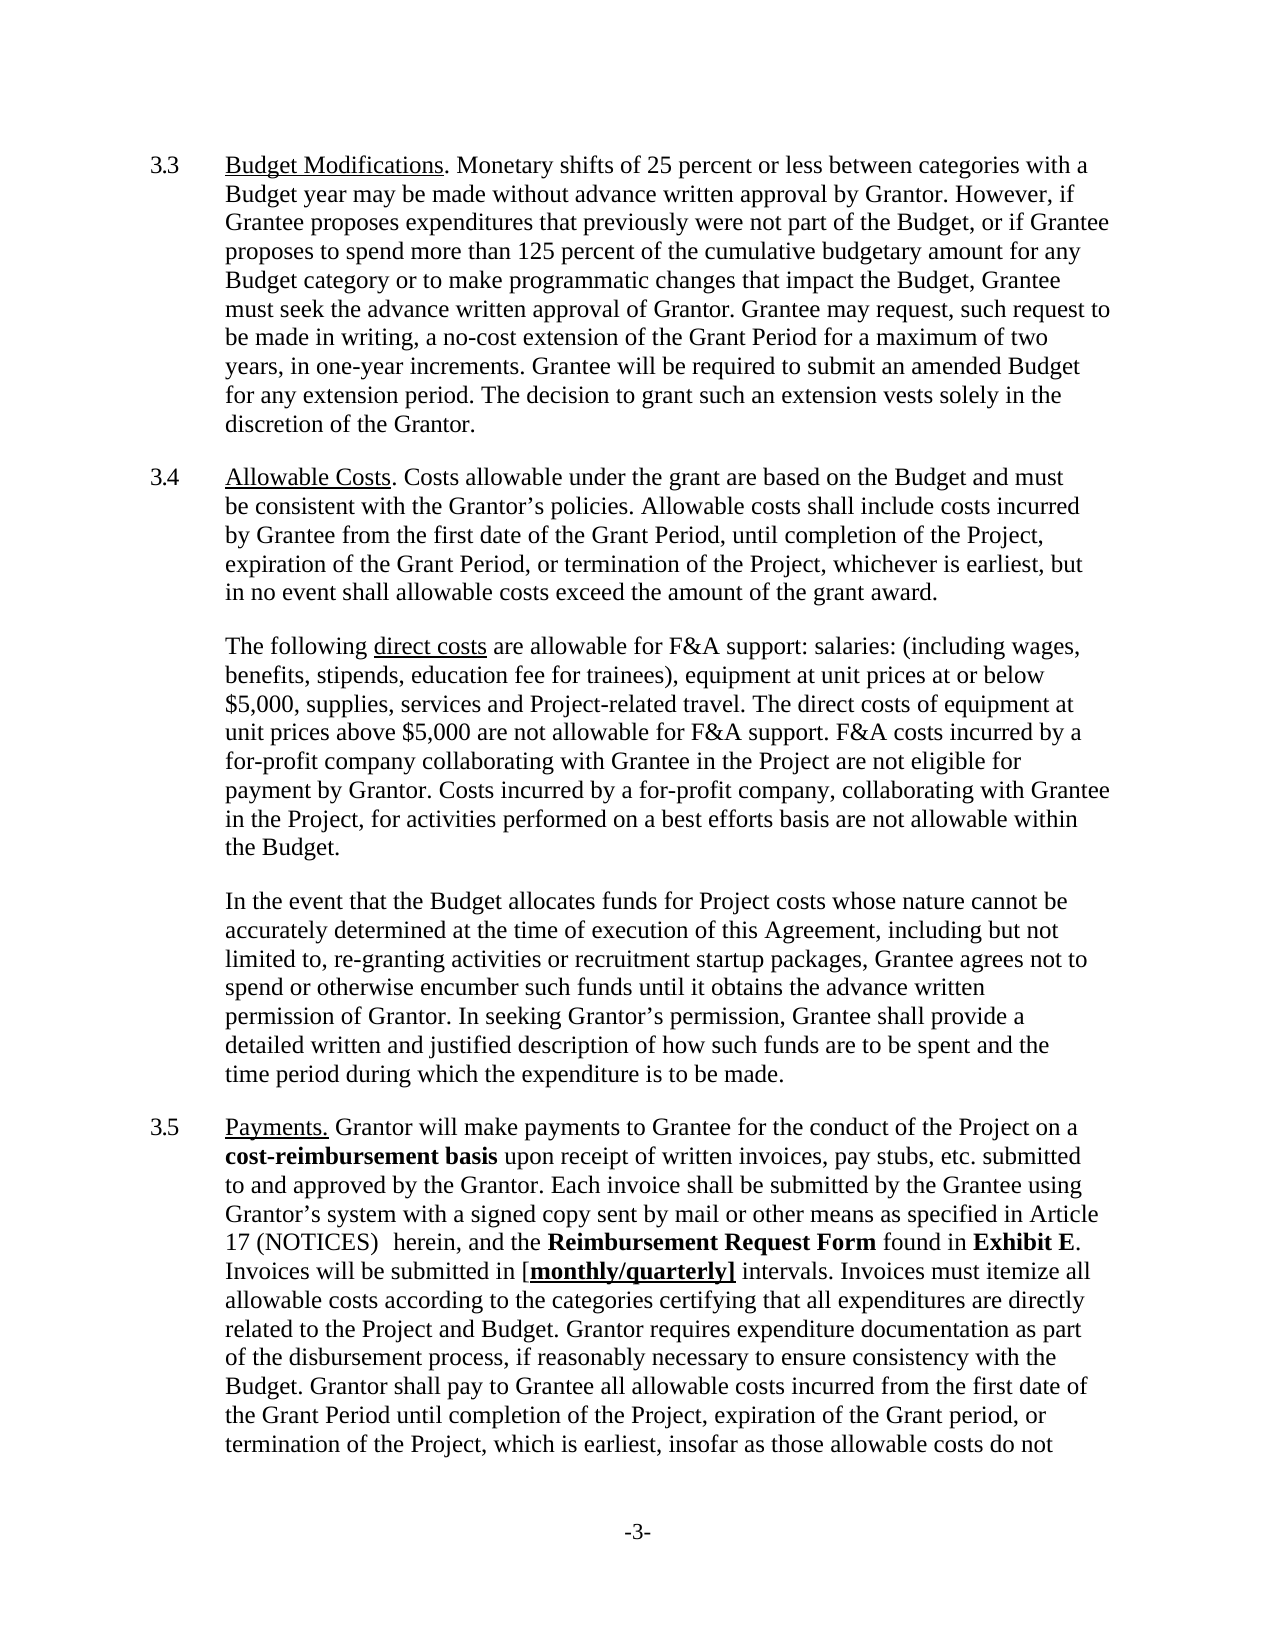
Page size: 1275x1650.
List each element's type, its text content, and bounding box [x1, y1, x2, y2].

text The following direct costs are allowable for F&A support: salaries: (including wages, benefits, stipends, education fee for trainees), equipment at unit prices at or below $5,000, supplies, services and Project-related travel. The direct costs of equipment at unit prices above $5,000 are not allowable for F&A support. F&A costs incurred by a for-profit company collaborating with Grantee in the Project are not eligible for payment by Grantor. Costs incurred by a for-profit company, collaborating with Grantee in the Project, for activities performed on a best efforts basis are not allowable within the Budget. [225, 631, 1112, 861]
list Allowable Costs. Costs allowable under the grant are based on the Budget and must be consistent with the Grantor’s policies. Allowable costs shall include costs incurred by Grantee from the first date of the Grant Period, until completion of the Project, expiration of the Grant Period, or termination of the Project, whichever is earliest, but in no event shall allowable costs exceed the amount of the grant award. [150, 462, 1092, 606]
text In the event that the Budget allocates funds for Project costs whose nature cannot be accurately determined at the time of execution of this Agreement, including but not limited to, re-granting activities or recruitment startup packages, Grantee agrees not to spend or otherwise encumber such funds until it obtains the advance written permission of Grantor. In seeking Grantor’s permission, Grantee shall provide a detailed written and justified description of how such funds are to be spent and the time period during which the expenditure is to be made. [225, 886, 1095, 1087]
list Budget Modifications. Monetary shifts of 25 percent or less between categories with a Budget year may be made without advance written approval by Grantor. However, if Grantee proposes expenditures that previously were not part of the Budget, or if Grantee proposes to spend more than 125 percent of the cumulative budgetary amount for any Budget category or to make programmatic changes that impact the Budget, Grantee must seek the advance written approval of Grantor. Grantee may request, such request to be made in writing, a no-cost extension of the Grant Period for a maximum of two years, in one-year increments. Grantee will be required to submit an amended Budget for any extension period. The decision to grant such an extension vests solely in the discretion of the Grantor. [150, 150, 1111, 437]
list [150, 1112, 1102, 1457]
